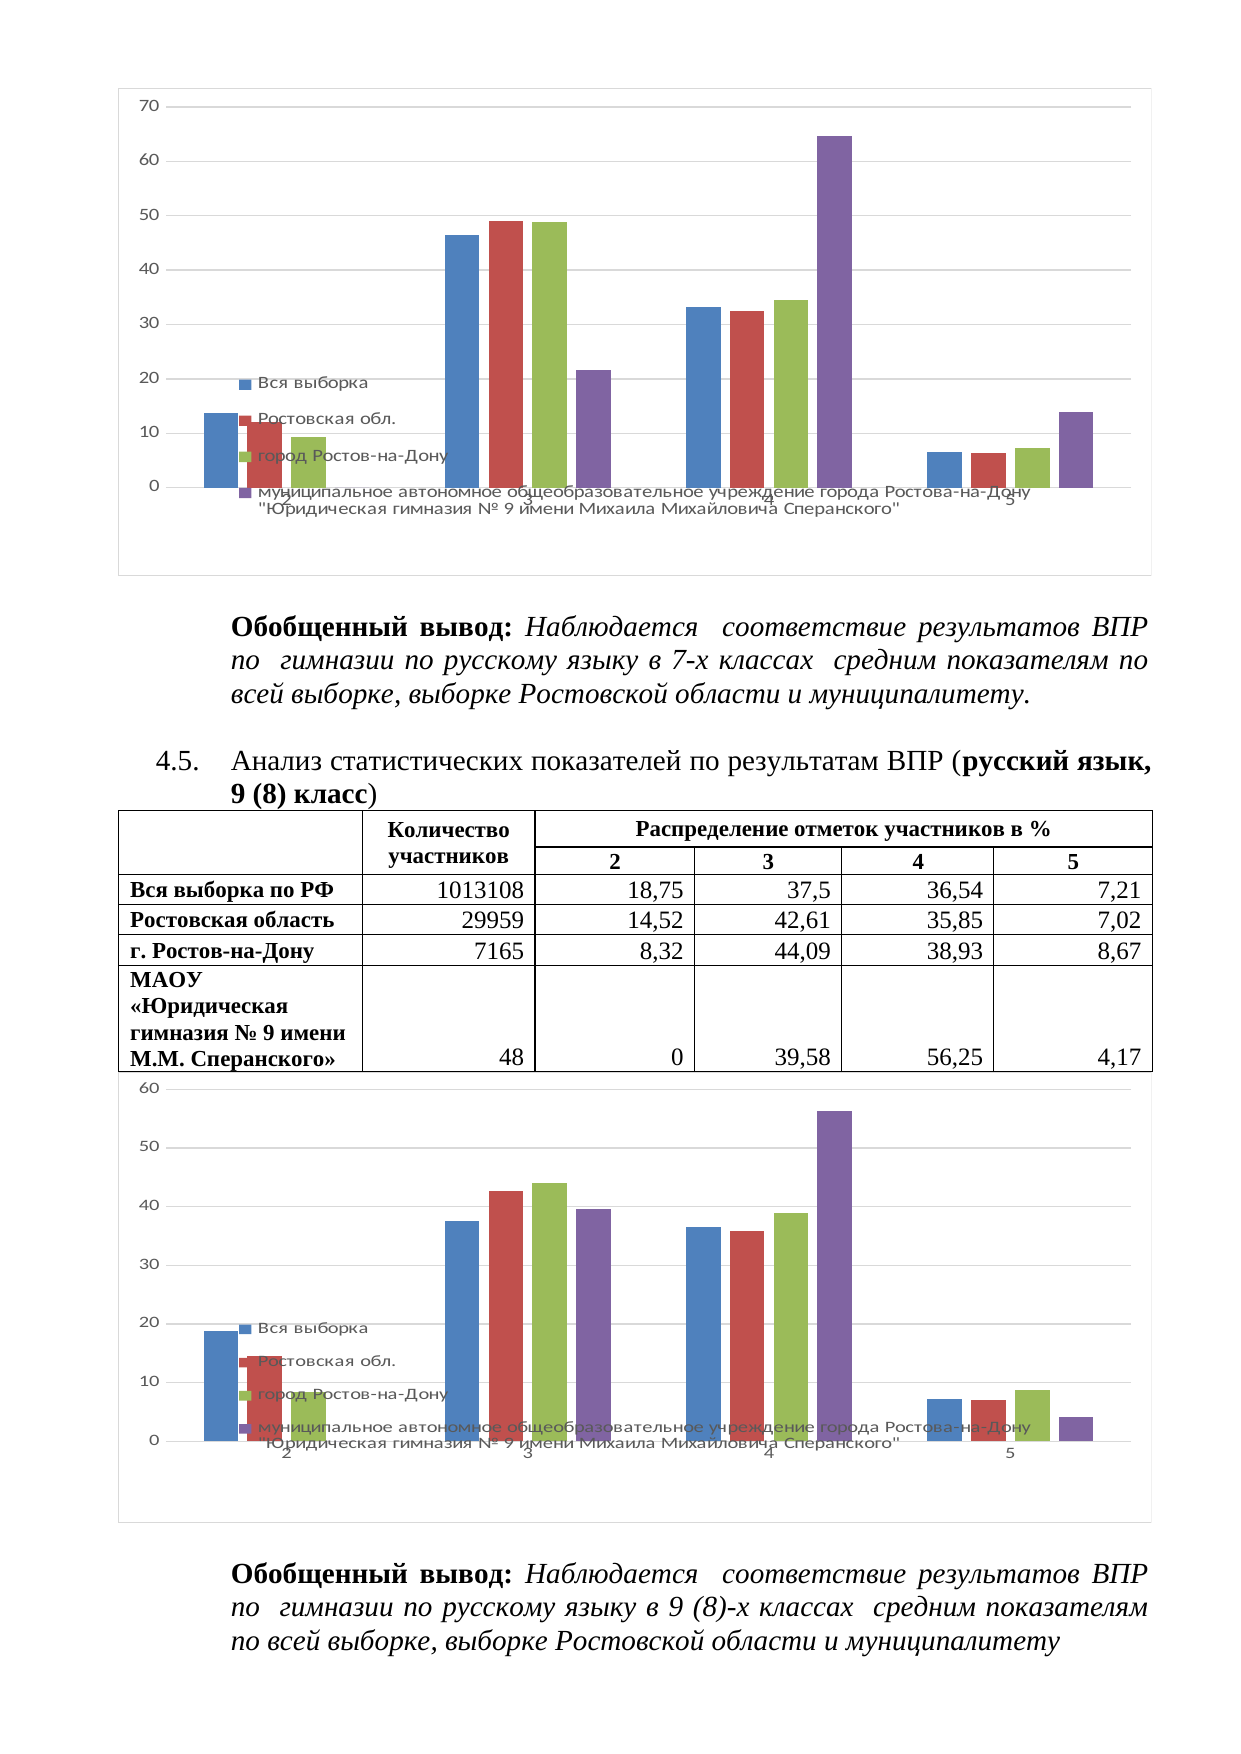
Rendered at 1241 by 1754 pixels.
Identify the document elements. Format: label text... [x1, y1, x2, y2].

table_cell 38,93 [842, 935, 993, 965]
table_cell 8,67 [994, 935, 1152, 965]
list Анализ статистических показателей по результатам ВПР (русский язык, 9 (8) класс) [156, 743, 1152, 810]
table_header [119, 811, 362, 874]
table_cell Ростовская область [119, 905, 362, 934]
table_cell 42,61 [695, 905, 841, 934]
table_cell 8,32 [536, 935, 694, 965]
table_cell 35,85 [842, 905, 993, 934]
table_cell 29959 [363, 905, 534, 934]
table_cell 1013108 [363, 875, 534, 904]
table_cell 7165 [363, 935, 534, 965]
table_cell 37,5 [695, 875, 841, 904]
table_header Распределение отметок участников в % [536, 811, 1152, 846]
table_cell 0 [536, 966, 694, 1071]
table_cell 56,25 [842, 966, 993, 1071]
table_header Количество участников [363, 811, 534, 874]
table_cell 4 [842, 848, 993, 874]
table_cell Вся выборка по РФ [119, 875, 362, 904]
table_cell 44,09 [695, 935, 841, 965]
table_cell 36,54 [842, 875, 993, 904]
table_cell 5 [994, 848, 1152, 874]
table_cell 3 [695, 848, 841, 874]
table_cell 39,58 [695, 966, 841, 1071]
table_cell 18,75 [536, 875, 694, 904]
table_cell 48 [363, 966, 534, 1071]
table_cell 4,17 [994, 966, 1152, 1071]
list Обобщенный вывод: Наблюдается соответствие результатов ВПР по гимназии по русскому языку в 9 (8)-х классах средним показателям по всей выборке, выборке Ростовской области и муниципалитету [231, 1556, 1152, 1656]
table_cell 7,02 [994, 905, 1152, 934]
table_cell 14,52 [536, 905, 694, 934]
table_cell МАОУ «Юридическая гимназия № 9 имени М.М. Сперанского» [119, 966, 362, 1071]
table_cell 7,21 [994, 875, 1152, 904]
table_cell г. Ростов-на-Дону [119, 935, 362, 965]
table_cell 2 [536, 848, 694, 874]
list Обобщенный вывод: Наблюдается соответствие результатов ВПР по гимназии по русскому языку в 7-х классах средним показателям по всей выборке, выборке Ростовской области и муниципалитету. [231, 609, 1152, 709]
